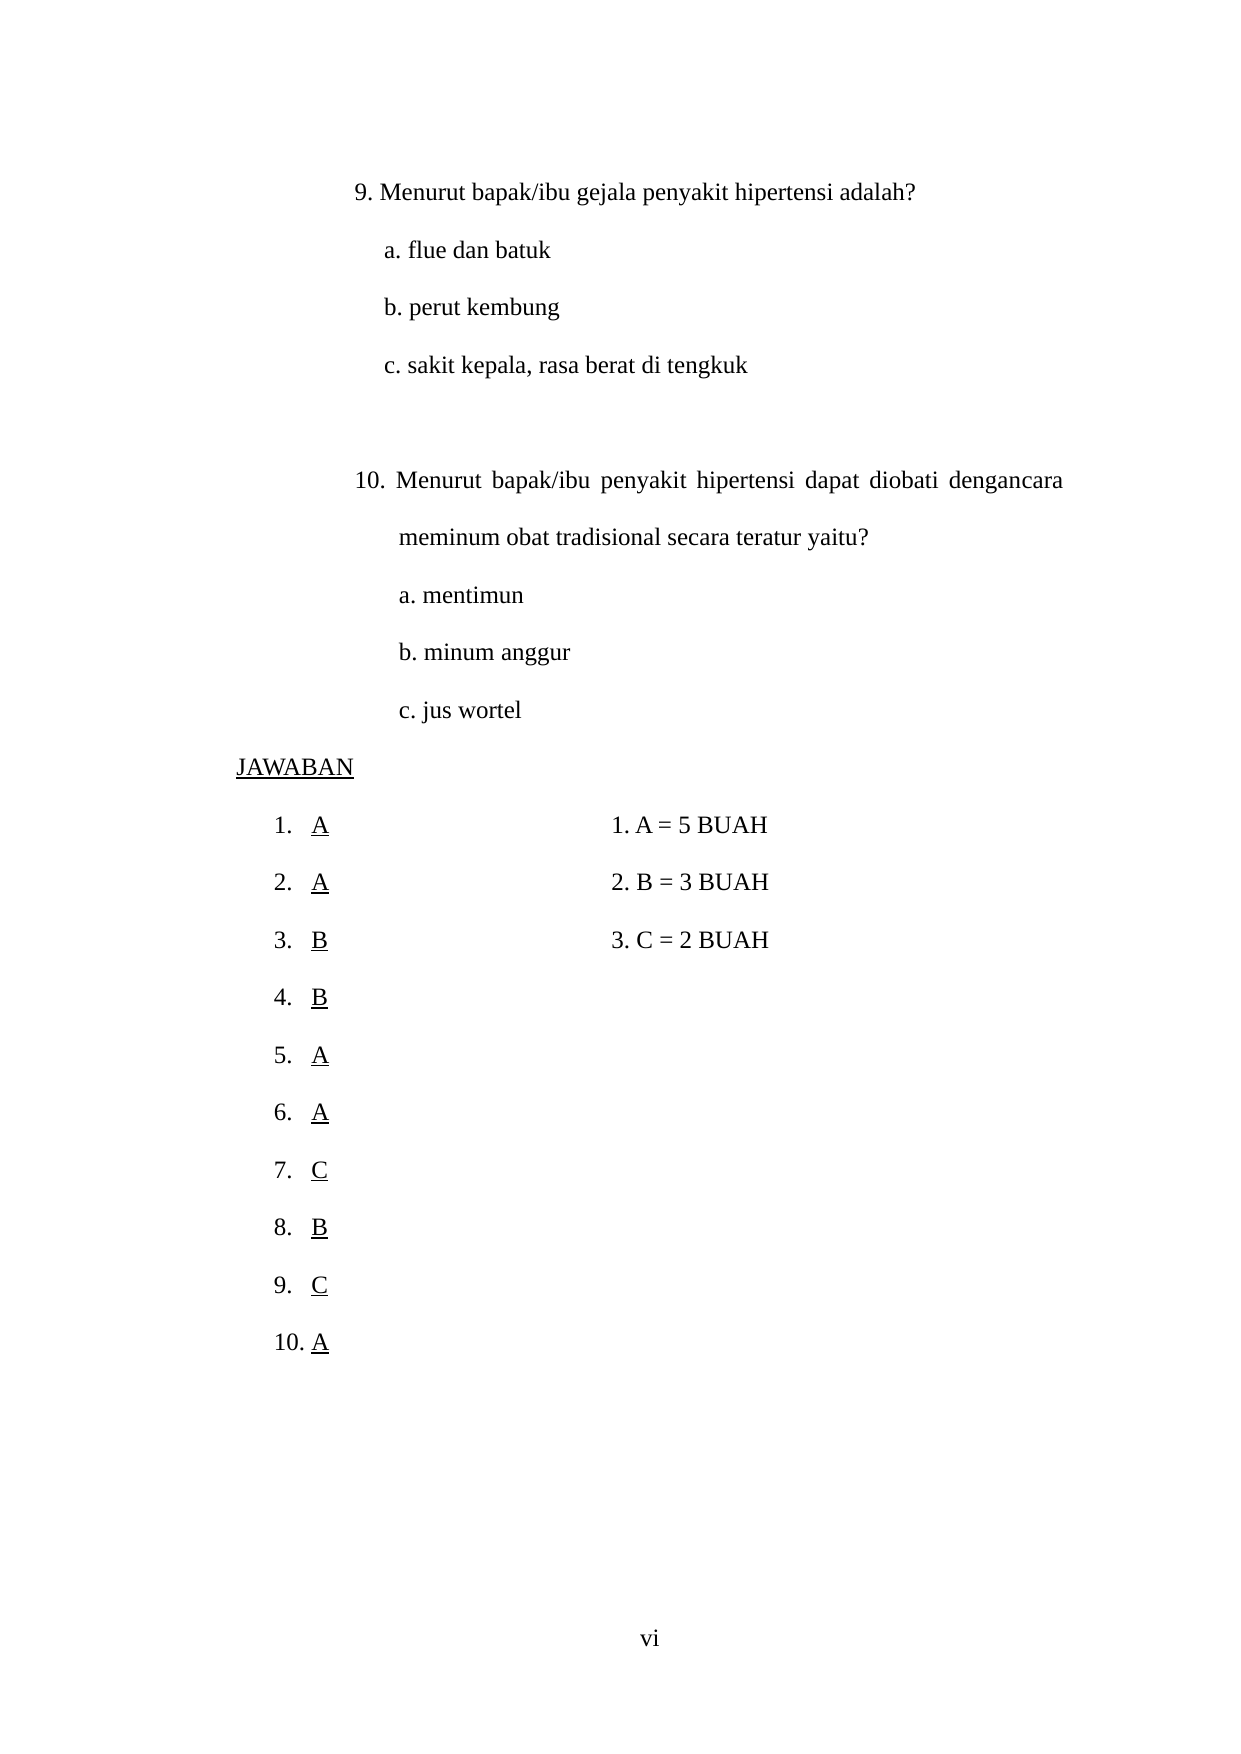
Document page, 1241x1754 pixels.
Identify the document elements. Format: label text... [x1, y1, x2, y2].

list A 1. A = 5 BUAH [274, 810, 1063, 838]
text c. sakit kepala, rasa berat di tengkuk [349, 350, 1063, 378]
text b. perut kembung [384, 292, 1063, 321]
list C [274, 1155, 1063, 1183]
list C [274, 1270, 1063, 1298]
text b. minum anggur [349, 637, 1063, 666]
text 10. Menurut bapak/ibu penyakit hipertensi dapat diobati dengancara meminum obat tradisional secara teratur yaitu? [354, 465, 1063, 551]
list B [274, 982, 1063, 1011]
list A [274, 1097, 1063, 1126]
list B [274, 1212, 1063, 1241]
text c. jus wortel [349, 695, 1063, 723]
text JAWABAN [236, 752, 1063, 781]
list A [274, 1040, 1063, 1068]
text 9. Menurut bapak/ibu gejala penyakit hipertensi adalah? [349, 177, 1063, 206]
list A [274, 1327, 1063, 1356]
text a. flue dan batuk [349, 235, 1063, 263]
list A 2. B = 3 BUAH [274, 867, 1063, 896]
list B 3. C = 2 BUAH [274, 925, 1063, 953]
text a. mentimun [349, 580, 1063, 608]
